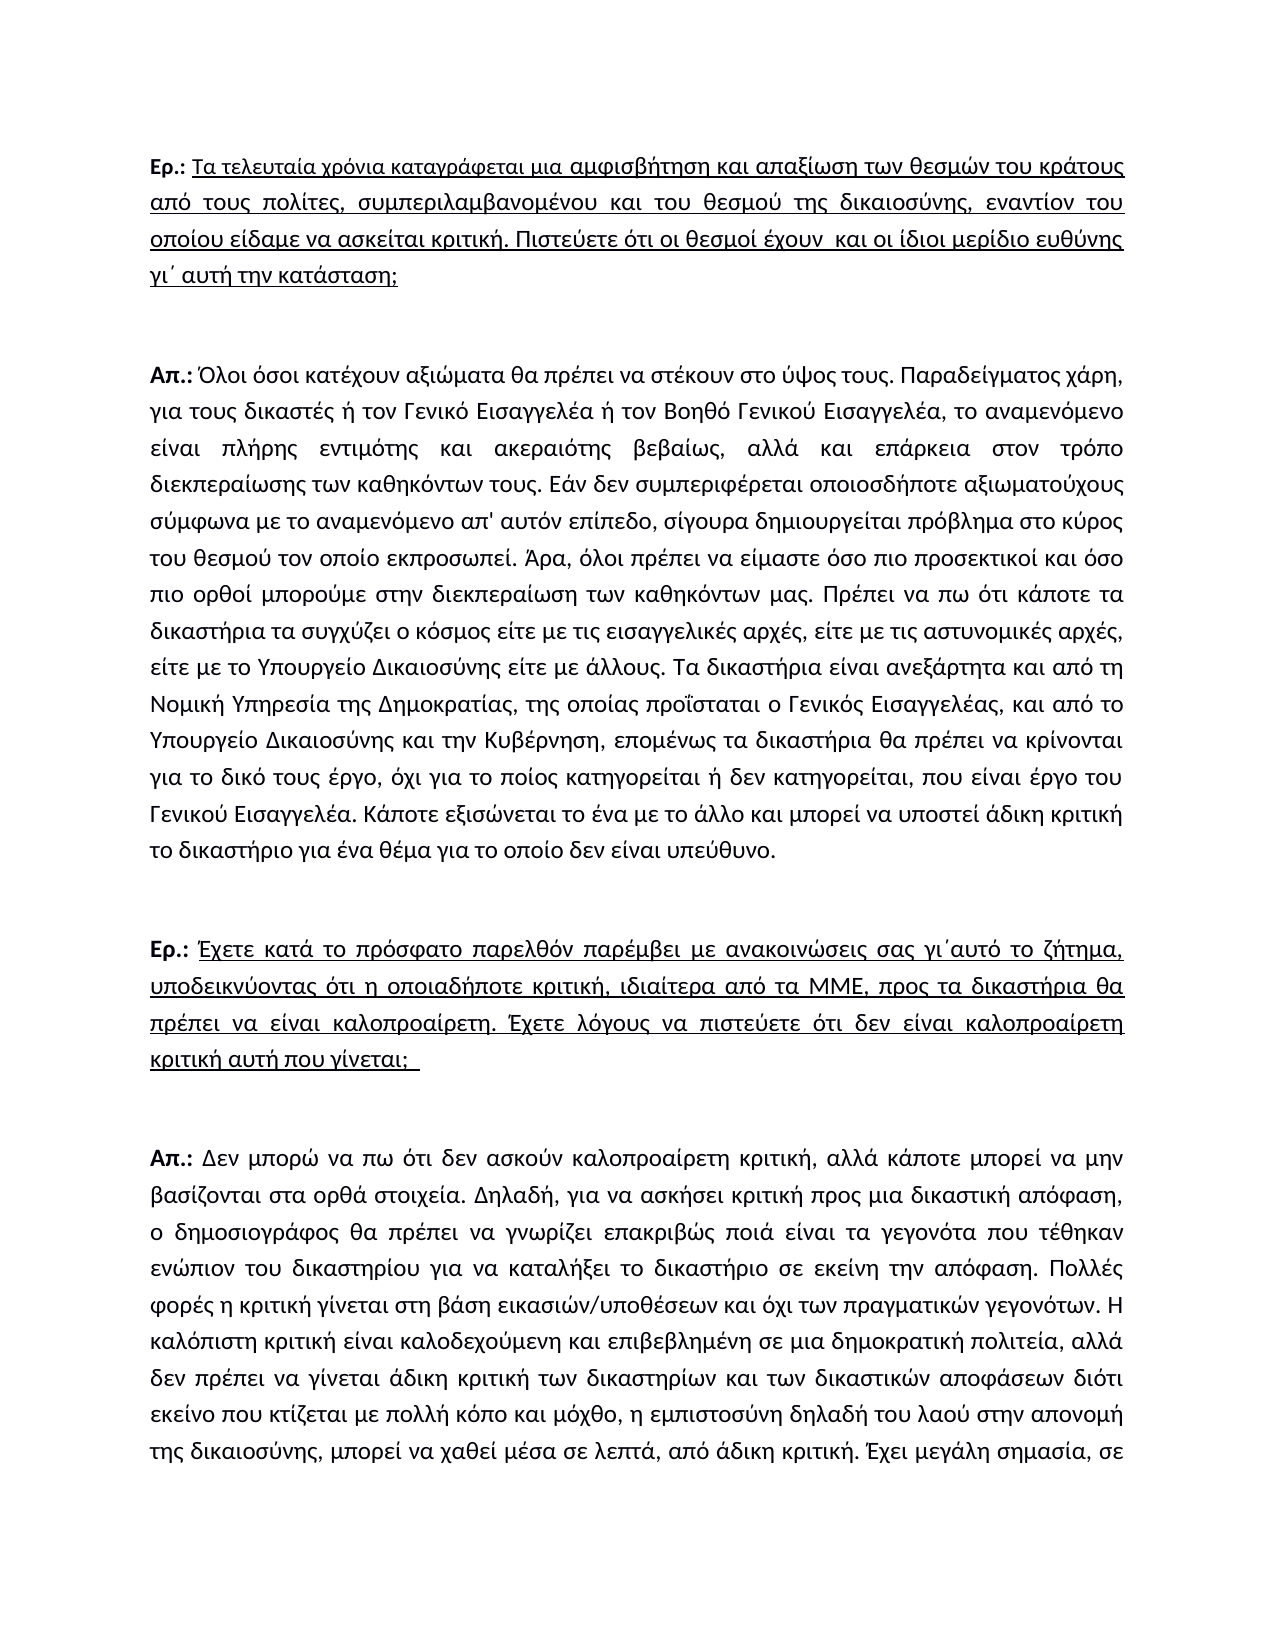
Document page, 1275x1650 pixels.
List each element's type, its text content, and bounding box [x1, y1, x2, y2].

text Ερ.: Τα τελευταία χρόνια καταγράφεται μια αμφισβήτηση και απαξίωση των θεσμών του κράτους από τους πολίτες, συμπεριλαμβανομένου και του θεσμού της δικαιοσύνης, εναντίον του οποίου είδαμε να ασκείται κριτική. Πιστεύετε ότι οι θεσμοί έχουν και οι ίδιοι μερίδιο ευθύνης γι΄ αυτή την κατάσταση; [150, 214, 1125, 290]
text Ερ.: Έχετε κατά το πρόσφατο παρελθόν παρέμβει με ανακοινώσεις σας γι΄αυτό το ζήτημα, υποδεικνύοντας ότι η οποιαδήποτε κριτική, ιδιαίτερα από τα ΜΜΕ, προς τα δικαστήρια θα πρέπει να είναι καλοπροαίρετη. Έχετε λόγους να πιστεύετε ότι δεν είναι καλοπροαίρετη κριτική αυτή που γίνεται; [150, 1034, 1125, 1074]
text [150, 1142, 1125, 1466]
text Απ.: Όλοι όσοι κατέχουν αξιώματα θα πρέπει να στέκουν στο ύψος τους. Παραδείγματος χάρη, για τους δικαστές ή τον Γενικό Εισαγγελέα ή τον Βοηθό Γενικού Εισαγγελέα, το αναμενόμενο είναι πλήρης εντιμότης και ακεραιότης βεβαίως, αλλά και επάρκεια στον τρόπο διεκπεραίωσης των καθηκόντων τους. Εάν δεν συμπεριφέρεται οποιοσδήποτε αξιωματούχους σύμφωνα με το αναμενόμενο απ' αυτόν επίπεδο, σίγουρα δημιουργείται πρόβλημα στο κύρος του θεσμού τον οποίο εκπροσωπεί. Άρα, όλοι πρέπει να είμαστε όσο πιο προσεκτικοί και όσο πιο ορθοί μπορούμε στην διεκπεραίωση των καθηκόντων μας. Πρέπει να πω ότι κάποτε τα δικαστήρια τα συγχύζει ο κόσμος είτε με τις εισαγγελικές αρχές, είτε με τις αστυνομικές αρχές, είτε με το Υπουργείο Δικαιοσύνης είτε με άλλους. Τα δικαστήρια είναι ανεξάρτητα και από τη Νομική Υπηρεσία της Δημοκρατίας, της οποίας προΐσταται ο Γενικός Εισαγγελέας, και από το Υπουργείο Δικαιοσύνης και την Κυβέρνηση, επομένως τα δικαστήρια θα πρέπει να κρίνονται για το δικό τους έργο, όχι για το ποίος κατηγορείται ή δεν κατηγορείται, που είναι έργο του Γενικού Εισαγγελέα. Κάποτε εξισώνεται το ένα με το άλλο και μπορεί να υποστεί άδικη κριτική το δικαστήριο για ένα θέμα για το οποίο δεν είναι υπεύθυνο. [150, 359, 1125, 865]
text Ερ.: Έχετε κατά το πρόσφατο παρελθόν παρέμβει με ανακοινώσεις σας γι΄αυτό το ζήτημα, υποδεικνύοντας ότι η οποιαδήποτε κριτική, ιδιαίτερα από τα ΜΜΕ, προς τα δικαστήρια θα πρέπει να είναι καλοπροαίρετη. Έχετε λόγους να πιστεύετε ότι δεν είναι καλοπροαίρετη κριτική αυτή που γίνεται; [150, 998, 1125, 1033]
text Ερ.: Έχετε κατά το πρόσφατο παρελθόν παρέμβει με ανακοινώσεις σας γι΄αυτό το ζήτημα, υποδεικνύοντας ότι η οποιαδήποτε κριτική, ιδιαίτερα από τα ΜΜΕ, προς τα δικαστήρια θα πρέπει να είναι καλοπροαίρετη. Έχετε λόγους να πιστεύετε ότι δεν είναι καλοπροαίρετη κριτική αυτή που γίνεται; [150, 933, 1125, 996]
text Ερ.: Τα τελευταία χρόνια καταγράφεται μια αμφισβήτηση και απαξίωση των θεσμών του κράτους από τους πολίτες, συμπεριλαμβανομένου και του θεσμού της δικαιοσύνης, εναντίον του οποίου είδαμε να ασκείται κριτική. Πιστεύετε ότι οι θεσμοί έχουν και οι ίδιοι μερίδιο ευθύνης γι΄ αυτή την κατάσταση; [150, 150, 1125, 213]
